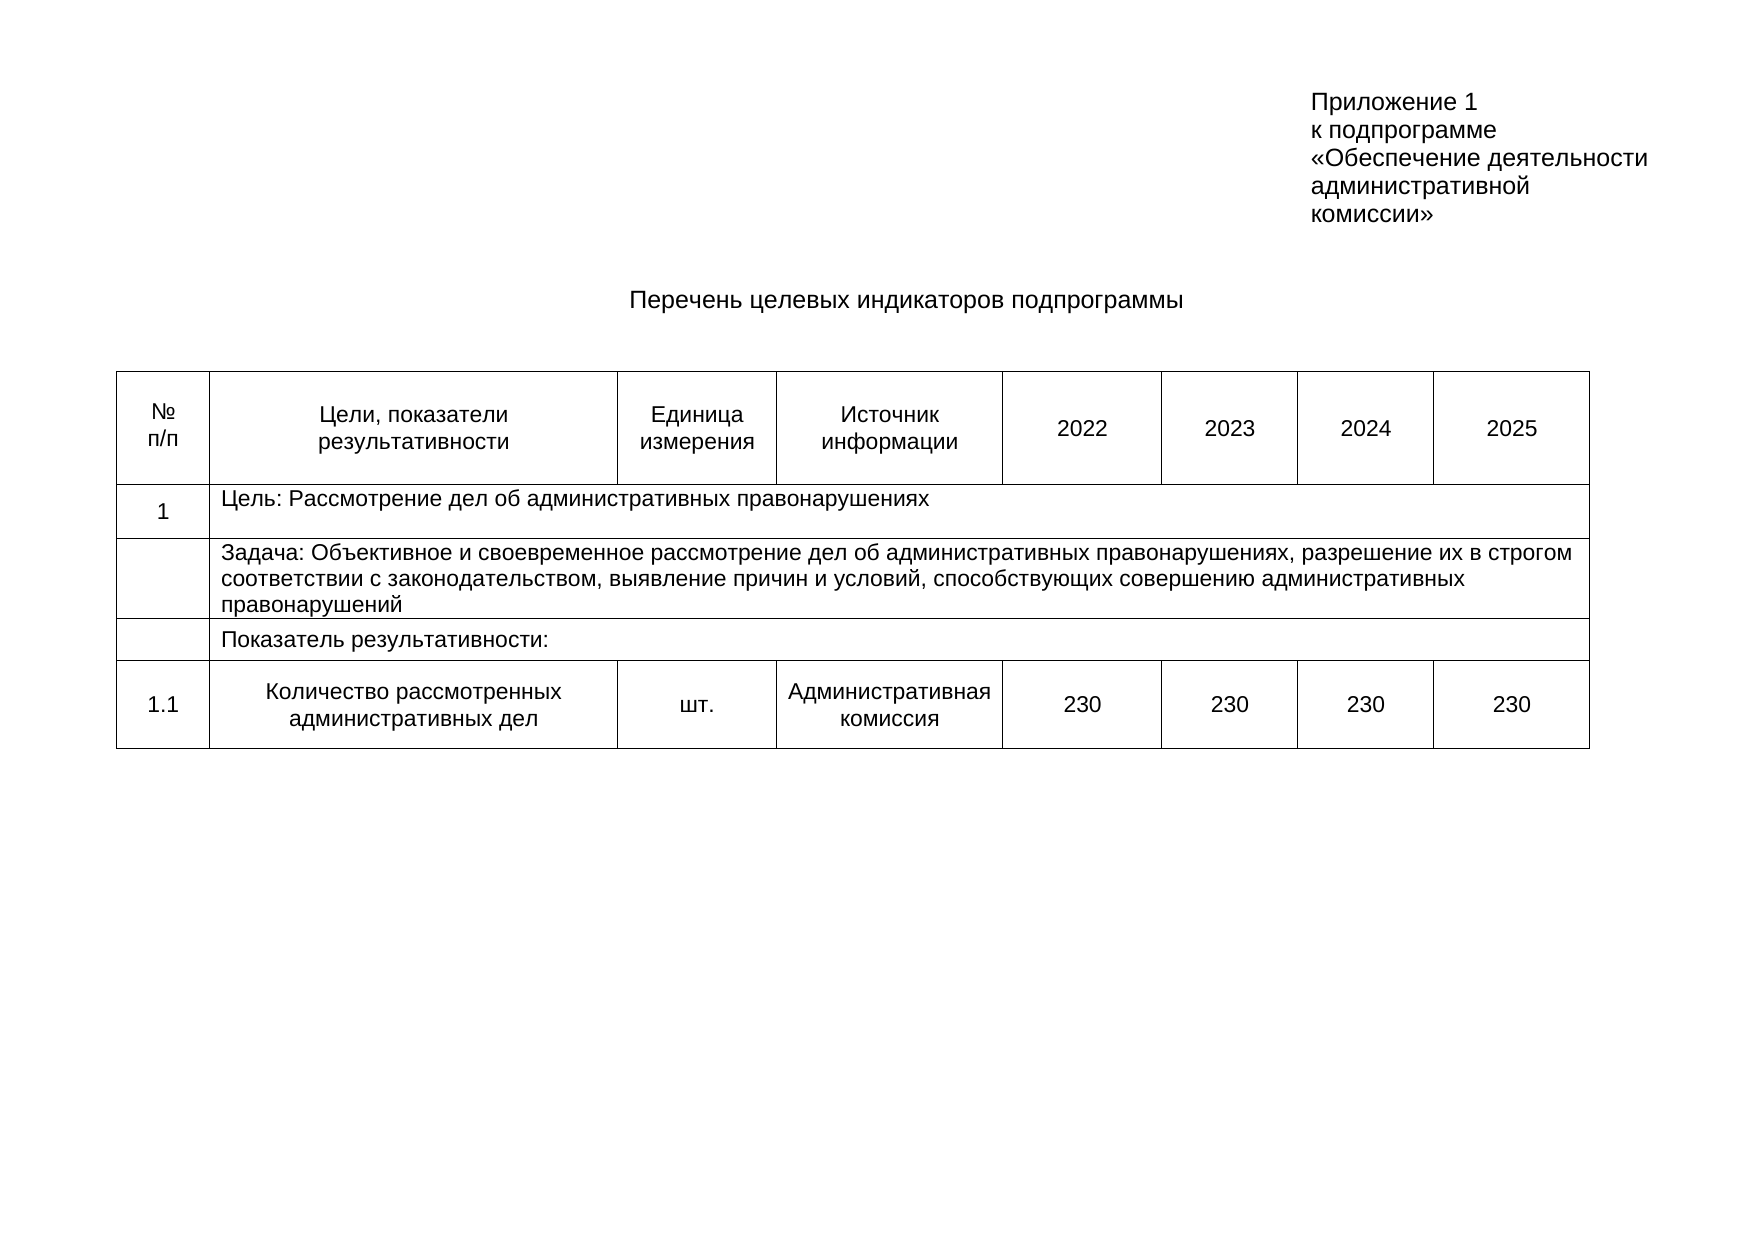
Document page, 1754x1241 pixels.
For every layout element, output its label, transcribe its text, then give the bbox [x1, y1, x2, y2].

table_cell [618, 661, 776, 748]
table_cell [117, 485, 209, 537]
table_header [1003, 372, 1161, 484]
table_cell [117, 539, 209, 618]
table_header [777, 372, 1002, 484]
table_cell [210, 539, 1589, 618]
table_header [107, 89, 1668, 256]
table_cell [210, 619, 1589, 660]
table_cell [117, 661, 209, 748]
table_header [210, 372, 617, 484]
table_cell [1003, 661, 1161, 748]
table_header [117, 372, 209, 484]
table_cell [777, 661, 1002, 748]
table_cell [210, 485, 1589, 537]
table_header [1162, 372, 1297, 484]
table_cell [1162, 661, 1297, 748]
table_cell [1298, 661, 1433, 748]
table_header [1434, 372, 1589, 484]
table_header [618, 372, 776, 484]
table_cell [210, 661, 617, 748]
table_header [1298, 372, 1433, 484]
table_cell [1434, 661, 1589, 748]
text Перечень целевых индикаторов подпрограммы [118, 284, 1695, 313]
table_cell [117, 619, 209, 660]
